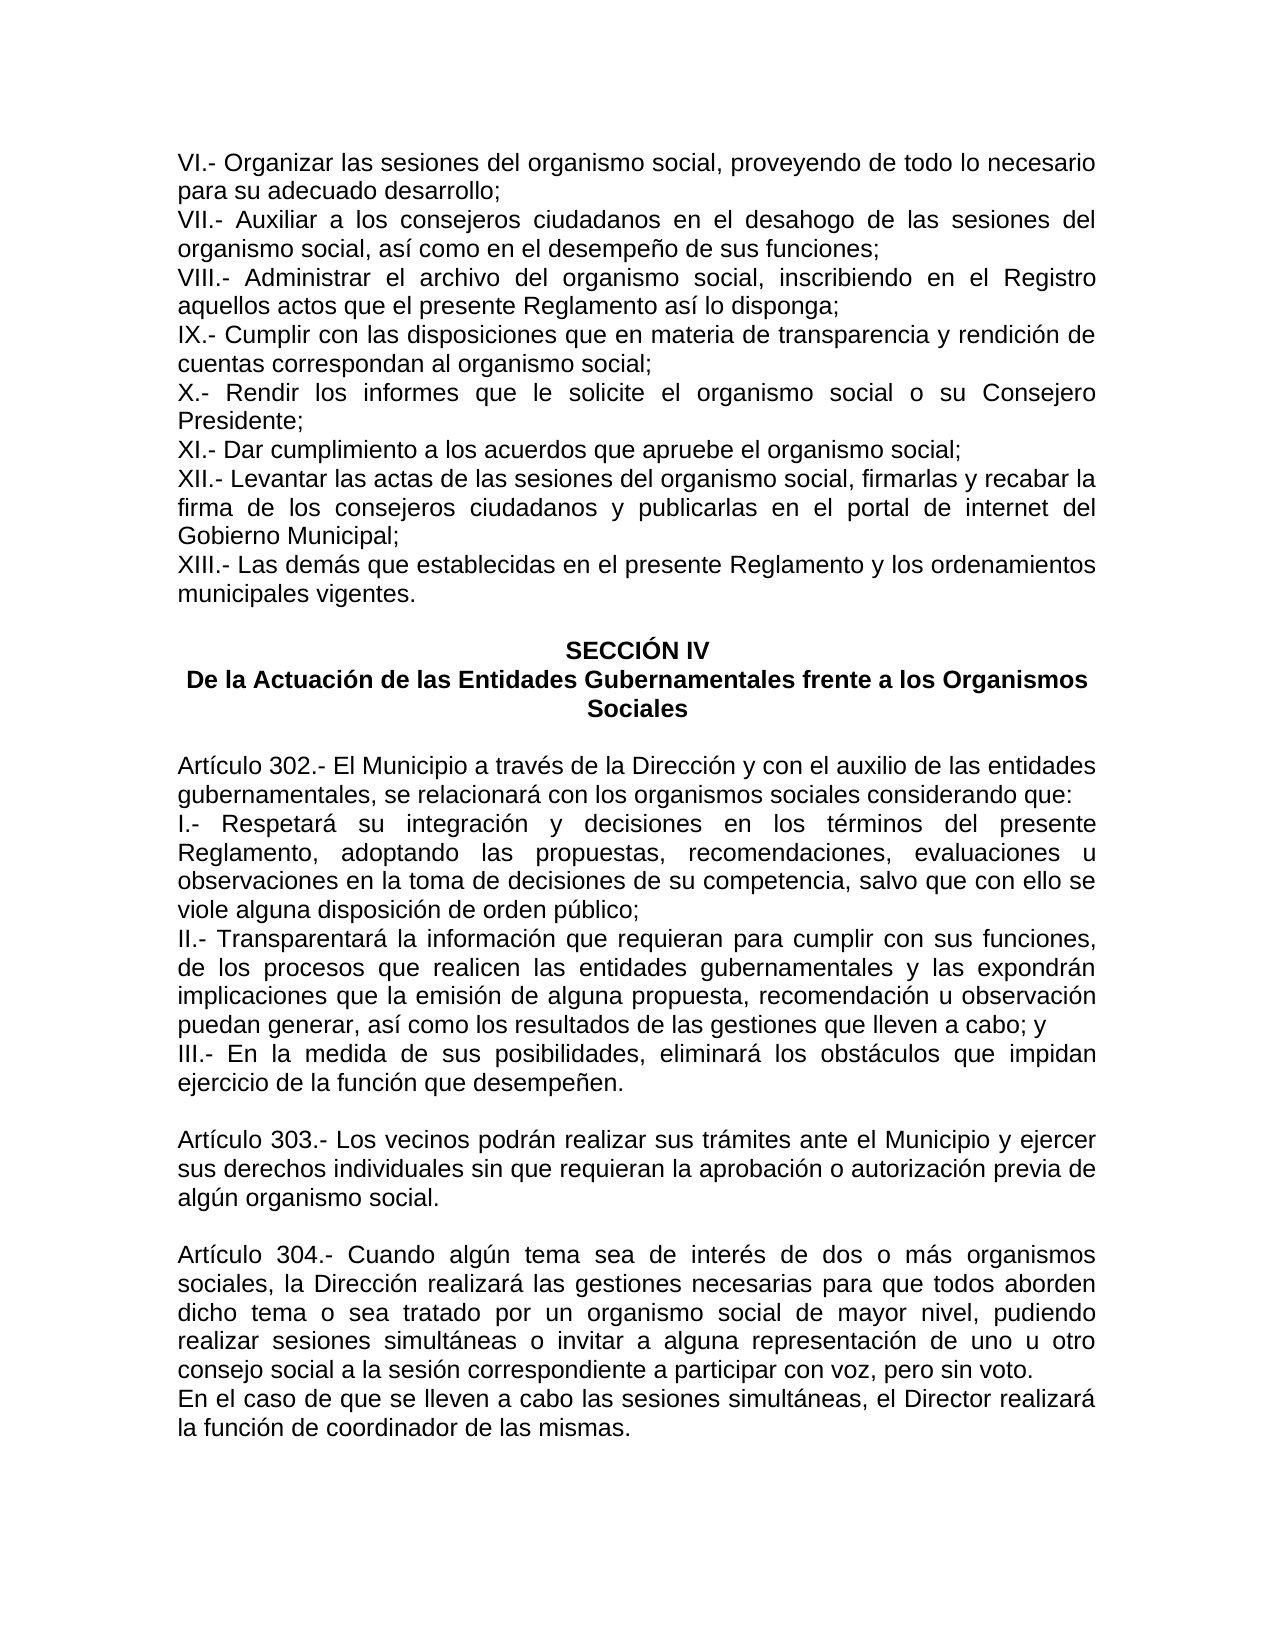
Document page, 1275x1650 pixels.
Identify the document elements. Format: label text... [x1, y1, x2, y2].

text De la Actuación de las Entidades Gubernamentales frente a los Organismos Sociales [177, 665, 1098, 723]
text Artículo 302.- El Municipio a través de la Dirección y con el auxilio de las entidades gubernamentales, se relacionará con los organismos sociales considerando que: [177, 751, 1098, 809]
text XII.- Levantar las actas de las sesiones del organismo social, firmarlas y recabar la firma de los consejeros ciudadanos y publicarlas en el portal de internet del Gobierno Municipal; [177, 464, 1098, 550]
text Artículo 304.- Cuando algún tema sea de interés de dos o más organismos sociales, la Dirección realizará las gestiones necesarias para que todos aborden dicho tema o sea tratado por un organismo social de mayor nivel, pudiendo realizar sesiones simultáneas o invitar a alguna representación de uno u otro consejo social a la sesión correspondiente a participar con voz, pero sin voto. [177, 1240, 1098, 1384]
text III.- En la medida de sus posibilidades, eliminará los obstáculos que impidan ejercicio de la función que desempeñen. [177, 1039, 1098, 1096]
text X.- Rendir los informes que le solicite el organismo social o su Consejero Presidente; [177, 378, 1098, 435]
text XIII.- Las demás que establecidas en el presente Reglamento y los ordenamientos municipales vigentes. [177, 550, 1098, 608]
text VII.- Auxiliar a los consejeros ciudadanos en el desahogo de las sesiones del organismo social, así como en el desempeño de sus funciones; [177, 205, 1098, 263]
text IX.- Cumplir con las disposiciones que en materia de transparencia y rendición de cuentas correspondan al organismo social; [177, 320, 1098, 378]
text Artículo 303.- Los vecinos podrán realizar sus trámites ante el Municipio y ejercer sus derechos individuales sin que requieran la aprobación o autorización previa de algún organismo social. [177, 1125, 1098, 1211]
text I.- Respetará su integración y decisiones en los términos del presente Reglamento, adoptando las propuestas, recomendaciones, evaluaciones u observaciones en la toma de decisiones de su competencia, salvo que con ello se viole alguna disposición de orden público; [177, 809, 1098, 924]
text VI.- Organizar las sesiones del organismo social, proveyendo de todo lo necesario para su adecuado desarrollo; [177, 148, 1098, 205]
text VIII.- Administrar el archivo del organismo social, inscribiendo en el Registro aquellos actos que el presente Reglamento así lo disponga; [177, 263, 1098, 320]
text En el caso de que se lleven a cabo las sesiones simultáneas, el Director realizará la función de coordinador de las mismas. [177, 1384, 1098, 1441]
text SECCIÓN IV [177, 636, 1098, 665]
text II.- Transparentará la información que requieran para cumplir con sus funciones, de los procesos que realicen las entidades gubernamentales y las expondrán implicaciones que la emisión de alguna propuesta, recomendación u observación puedan generar, así como los resultados de las gestiones que lleven a cabo; y [177, 924, 1098, 1039]
text XI.- Dar cumplimiento a los acuerdos que apruebe el organismo social; [177, 435, 1098, 464]
